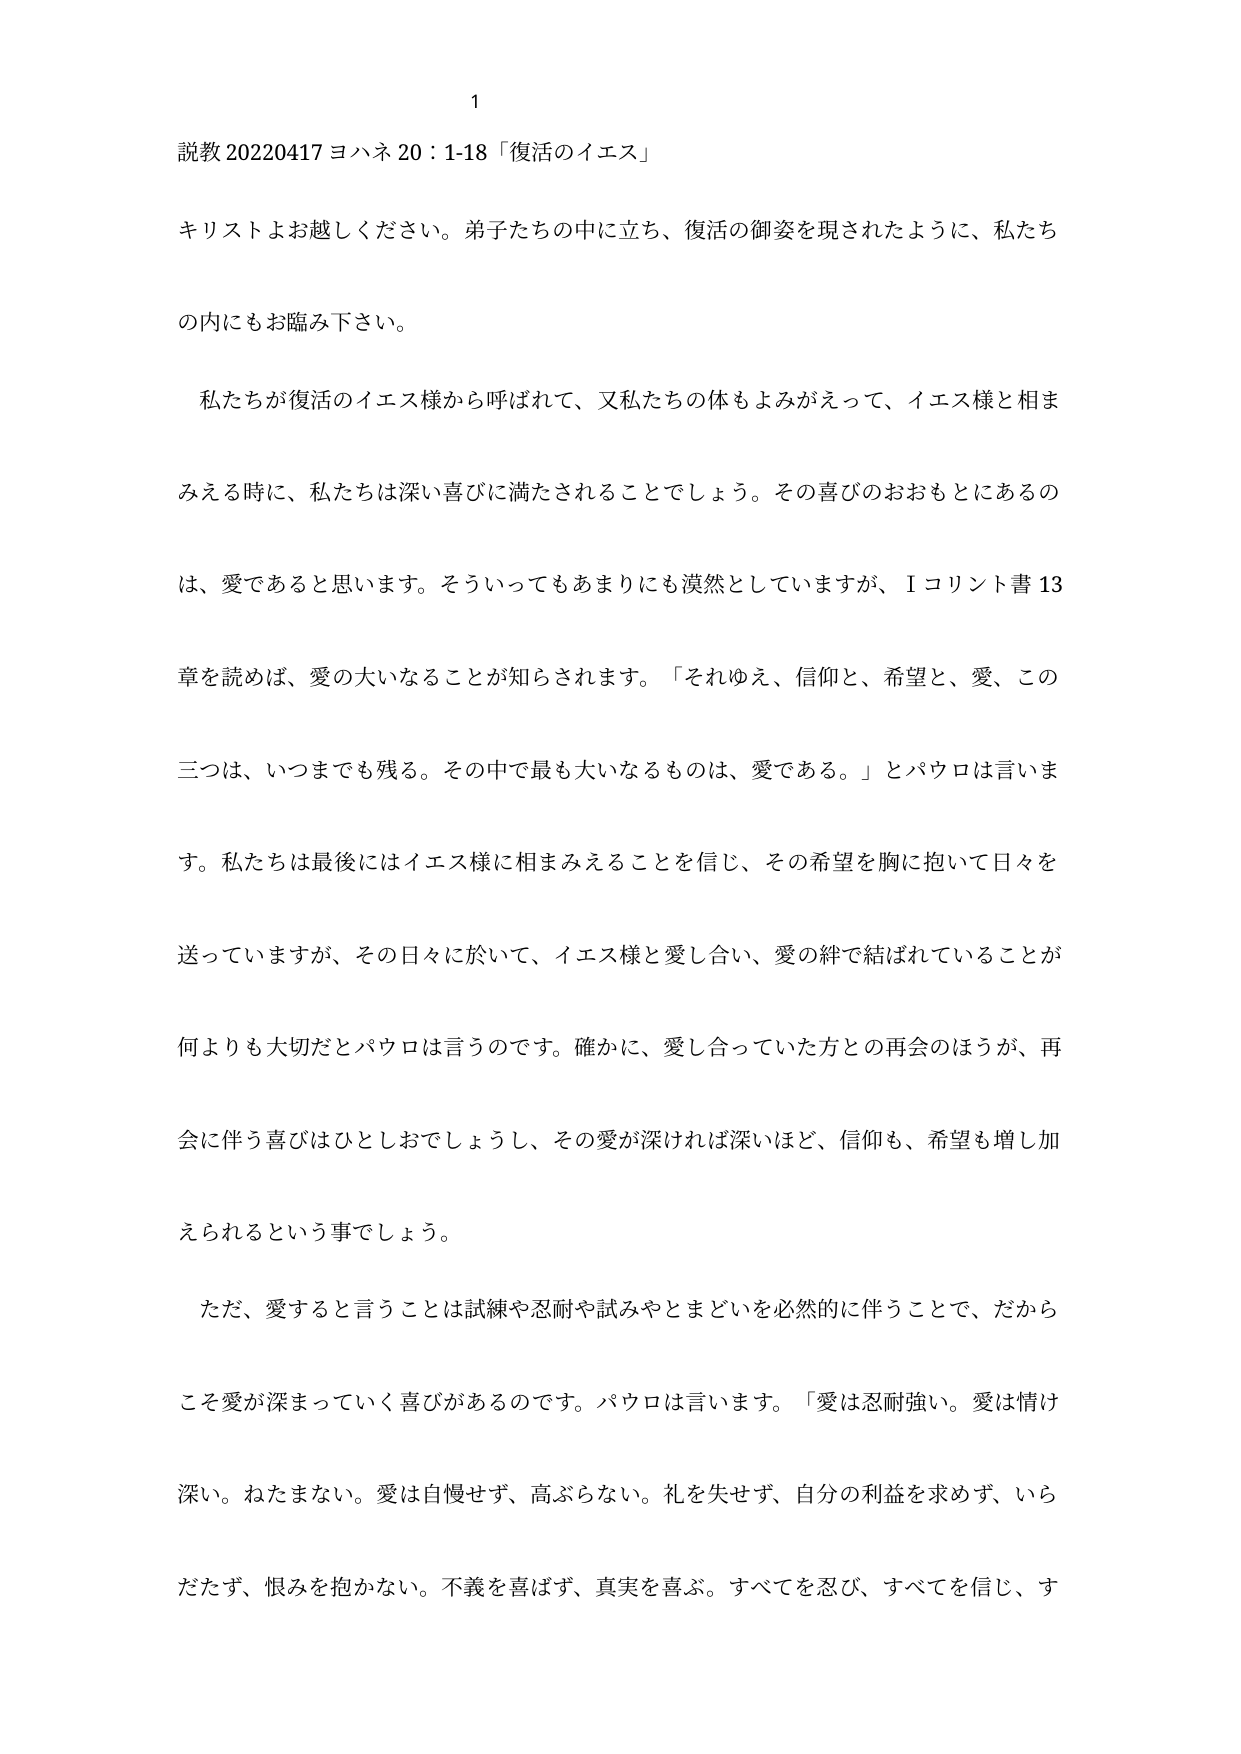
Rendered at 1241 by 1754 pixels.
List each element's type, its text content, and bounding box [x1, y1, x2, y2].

text キリストよお越しください。弟子たちの中に立ち、復活の御姿を現されたように、私たちの内にもお臨み下さい。 [177, 198, 1063, 352]
text 説教20220417ヨハネ20：1-18「復活のイエス」 [177, 120, 1063, 182]
text 私たちが復活のイエス様から呼ばれて、又私たちの体もよみがえって、イエス様と相まみえる時に、私たちは深い喜びに満たされることでしょう。その喜びのおおもとにあるのは、愛であると思います。そういってもあまりにも漠然としていますが、Ⅰコリント書13章を読めば、愛の大いなることが知らされます。「それゆえ、信仰と、希望と、愛、この三つは、いつまでも残る。その中で最も大いなるものは、愛である。」とパウロは言います。私たちは最後にはイエス様に相まみえることを信じ、その希望を胸に抱いて日々を送っていますが、その日々に於いて、イエス様と愛し合い、愛の絆で結ばれていることが何よりも大切だとパウロは言うのです。確かに、愛し合っていた方との再会のほうが、再会に伴う喜びはひとしおでしょうし、その愛が深ければ深いほど、信仰も、希望も増し加えられるという事でしょう。 [177, 368, 1063, 1262]
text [177, 1278, 1063, 1617]
